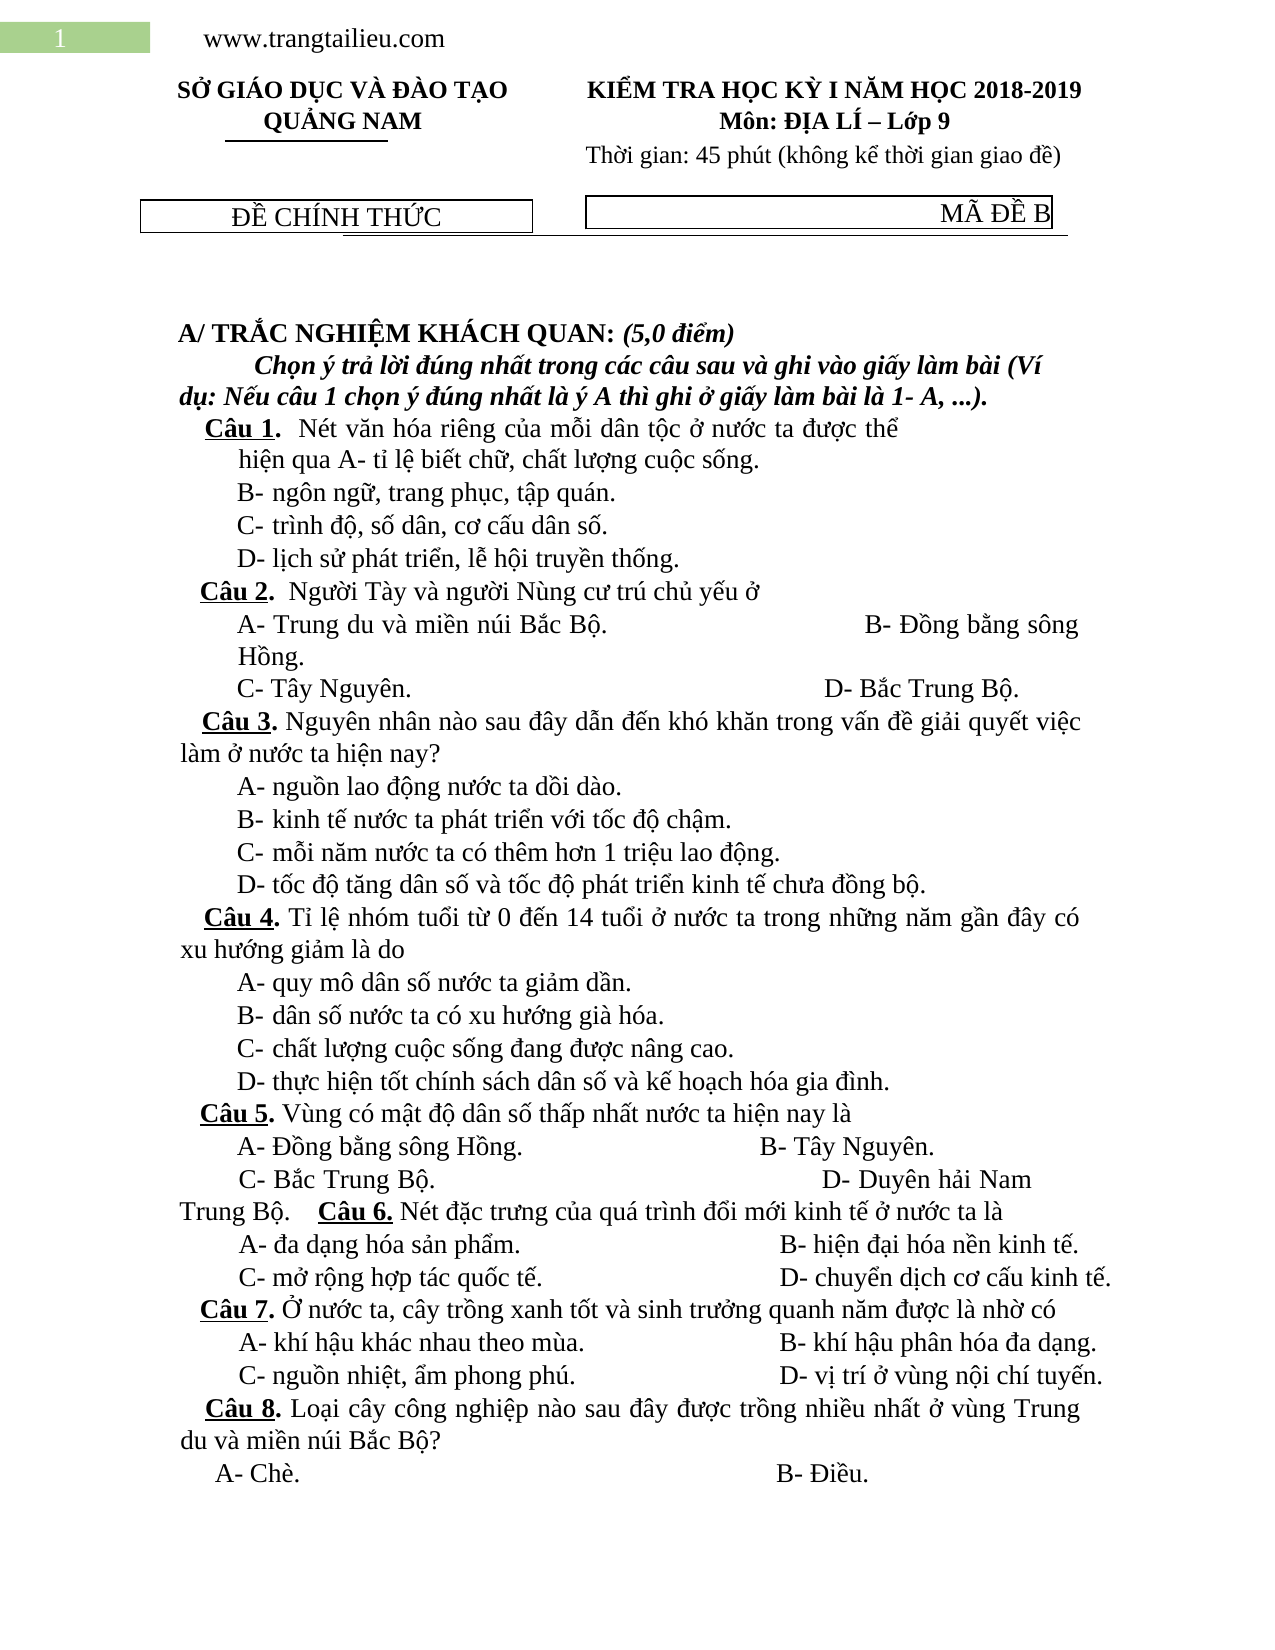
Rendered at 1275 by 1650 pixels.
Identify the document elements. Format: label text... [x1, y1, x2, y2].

text Câu 8. Loại cây công nghiệp nào sau đây được trồng nhiều nhất ở vùng Trung du và miền núi Bắc Bộ? [179, 1392, 1082, 1455]
text B- ngôn ngữ, trang phục, tập quán. [237, 476, 1082, 508]
text B- kinh tế nước ta phát triển với tốc độ chậm. [237, 803, 1082, 834]
text Câu 1. Nét văn hóa riêng của mỗi dân tộc ở nước ta được thể hiện qua A- tỉ lệ biết chữ, chất lượng cuộc sống. [179, 412, 900, 475]
text Câu 5. Vùng có mật độ dân số thấp nhất nước ta hiện nay là [179, 1097, 1082, 1128]
text C- mở rộng hợp tác quốc tế. D- chuyển dịch cơ cấu kinh tế. [141, 1261, 1082, 1292]
text A- Chè. B- Điều. [141, 1457, 1082, 1488]
text C- Bắc Trung Bộ. D- Duyên hải Nam Trung Bộ. Câu 6. Nét đặc trưng của quá trình đổi mới kinh tế ở nước ta là [179, 1163, 1039, 1226]
text C- chất lượng cuộc sống đang được nâng cao. [237, 1032, 1082, 1063]
text MÃ ĐỀ B [587, 197, 1051, 228]
text D- thực hiện tốt chính sách dân số và kế hoạch hóa gia đình. [237, 1064, 1082, 1096]
text Câu 2. Người Tày và người Nùng cư trú chủ yếu ở [179, 575, 1082, 606]
text A/ TRẮC NGHIỆM KHÁCH QUAN: (5,0 điểm) [178, 317, 1035, 348]
text ĐỀ CHÍNH THỨC [141, 201, 532, 232]
text A- Đồng bằng sông Hồng. B- Tây Nguyên. [237, 1130, 1082, 1161]
text D- tốc độ tăng dân số và tốc độ phát triển kinh tế chưa đồng bộ. [237, 868, 1082, 900]
text Câu 3. Nguyên nhân nào sau đây dẫn đến khó khăn trong vấn đề giải quyết việc làm ở nước ta hiện nay? [179, 705, 1082, 768]
text C- Tây Nguyên. D- Bắc Trung Bộ. [237, 672, 1082, 704]
text A- đa dạng hóa sản phẩm. B- hiện đại hóa nền kinh tế. [141, 1228, 1082, 1259]
text A- nguồn lao động nước ta dồi dào. [237, 770, 1082, 801]
text KIỂM TRA HỌC KỲ I NĂM HỌC 2018-2019 Môn: ĐỊA LÍ – Lớp 9 [587, 75, 1082, 135]
text SỞ GIÁO DỤC VÀ ĐÀO TẠO QUẢNG NAM [141, 75, 544, 135]
text C- trình độ, số dân, cơ cấu dân số. [237, 509, 1082, 540]
text A- Trung du và miền núi Bắc Bộ. B- Đồng bằng sông Hồng. [237, 608, 1082, 671]
text Câu 7. Ở nước ta, cây trồng xanh tốt và sinh trưởng quanh năm được là nhờ có [179, 1293, 1082, 1324]
text A- khí hậu khác nhau theo mùa. B- khí hậu phân hóa đa dạng. [141, 1326, 1082, 1357]
text Câu 4. Tỉ lệ nhóm tuổi từ 0 đến 14 tuổi ở nước ta trong những năm gần đây có xu hướng giảm là do [179, 901, 1082, 964]
text C- nguồn nhiệt, ẩm phong phú. D- vị trí ở vùng nội chí tuyến. [141, 1359, 1082, 1390]
text C- mỗi năm nước ta có thêm hơn 1 triệu lao động. [237, 836, 1082, 867]
text B- dân số nước ta có xu hướng già hóa. [237, 999, 1082, 1030]
text D- lịch sử phát triển, lễ hội truyền thống. [237, 542, 1082, 573]
text Chọn ý trả lời đúng nhất trong các câu sau và ghi vào giấy làm bài (Ví dụ: Nếu câu 1 chọn ý đúng nhất là ý A thì ghi ở giấy làm bài là 1- A, ...). [179, 350, 1082, 412]
text A- quy mô dân số nước ta giảm dần. [237, 966, 1082, 997]
text Thời gian: 45 phút (không kể thời gian giao đề) [585, 140, 1082, 169]
